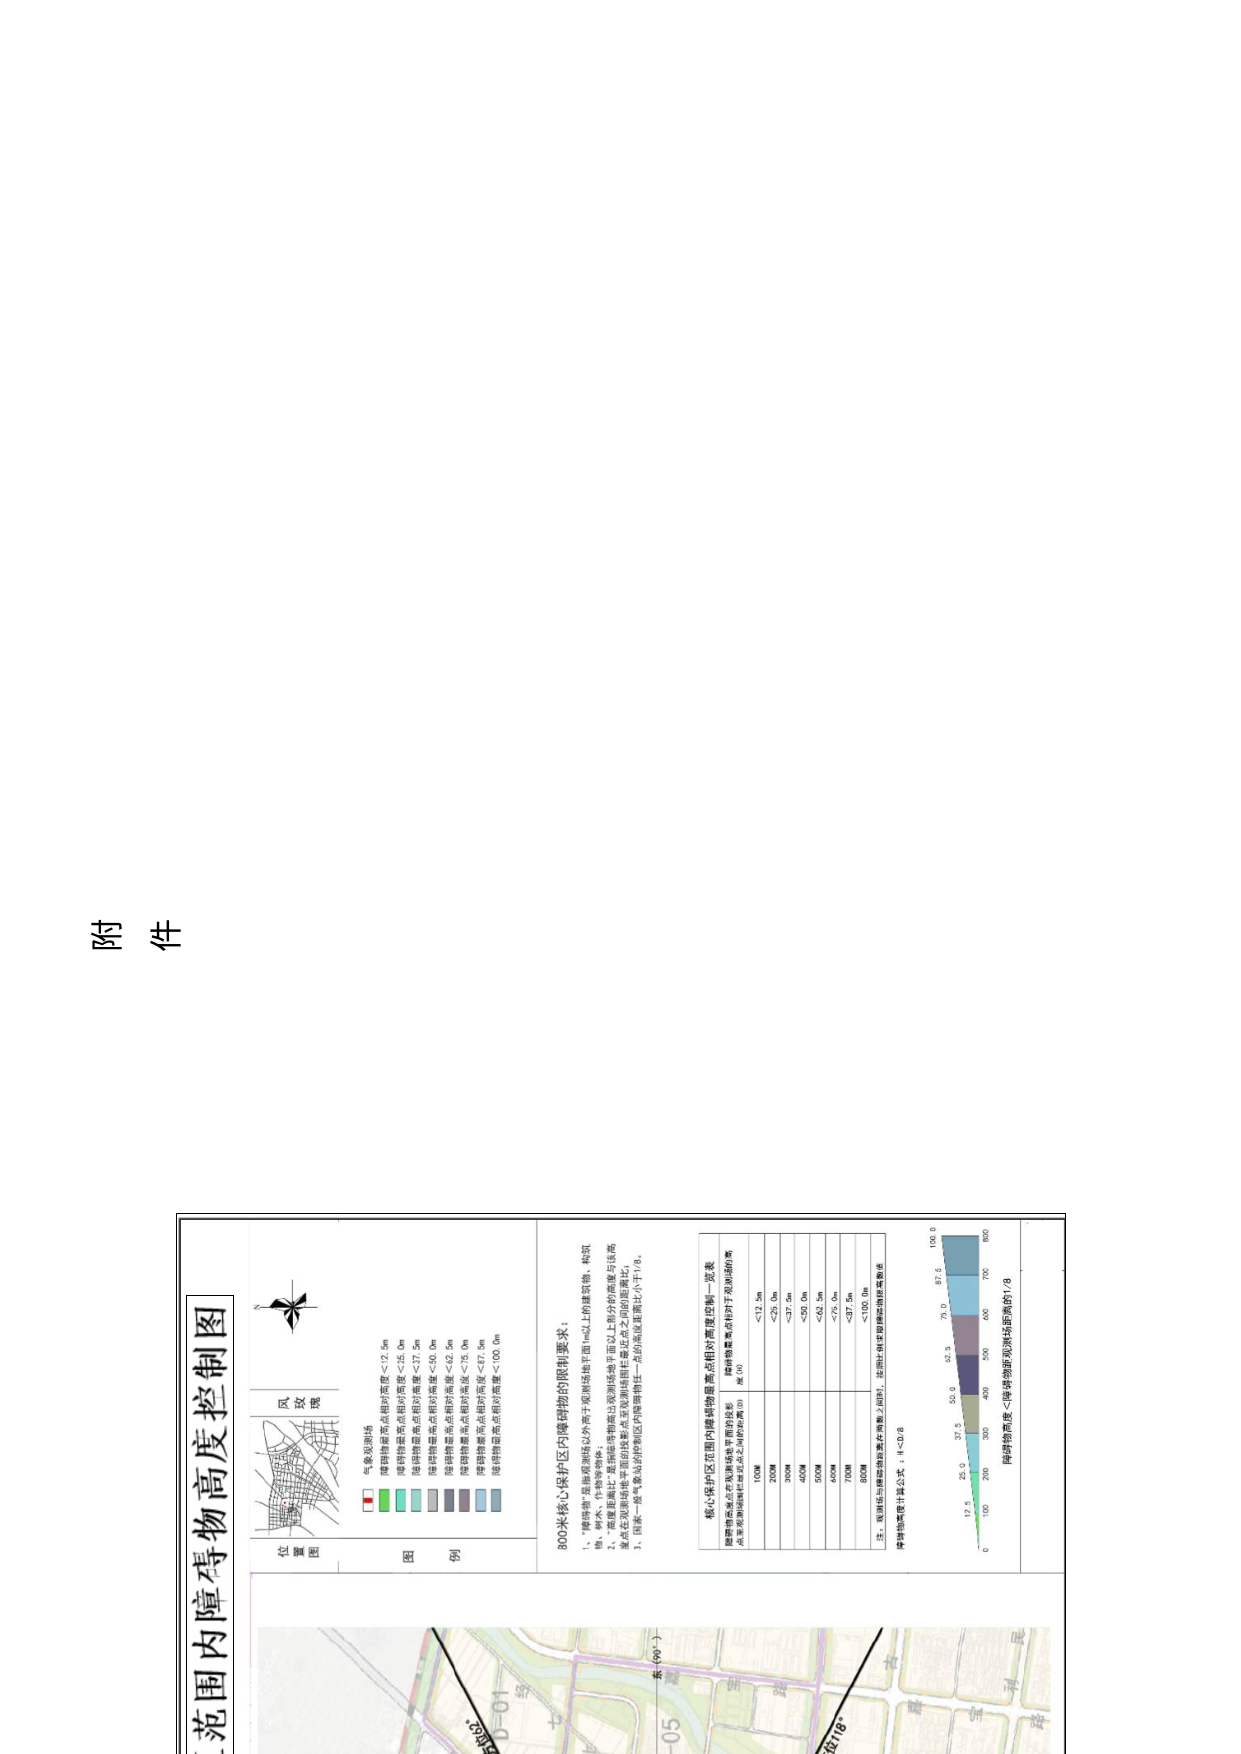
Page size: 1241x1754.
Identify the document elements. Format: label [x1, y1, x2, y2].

picture [177, 1214, 1065, 1754]
picture [187, 1296, 233, 1754]
